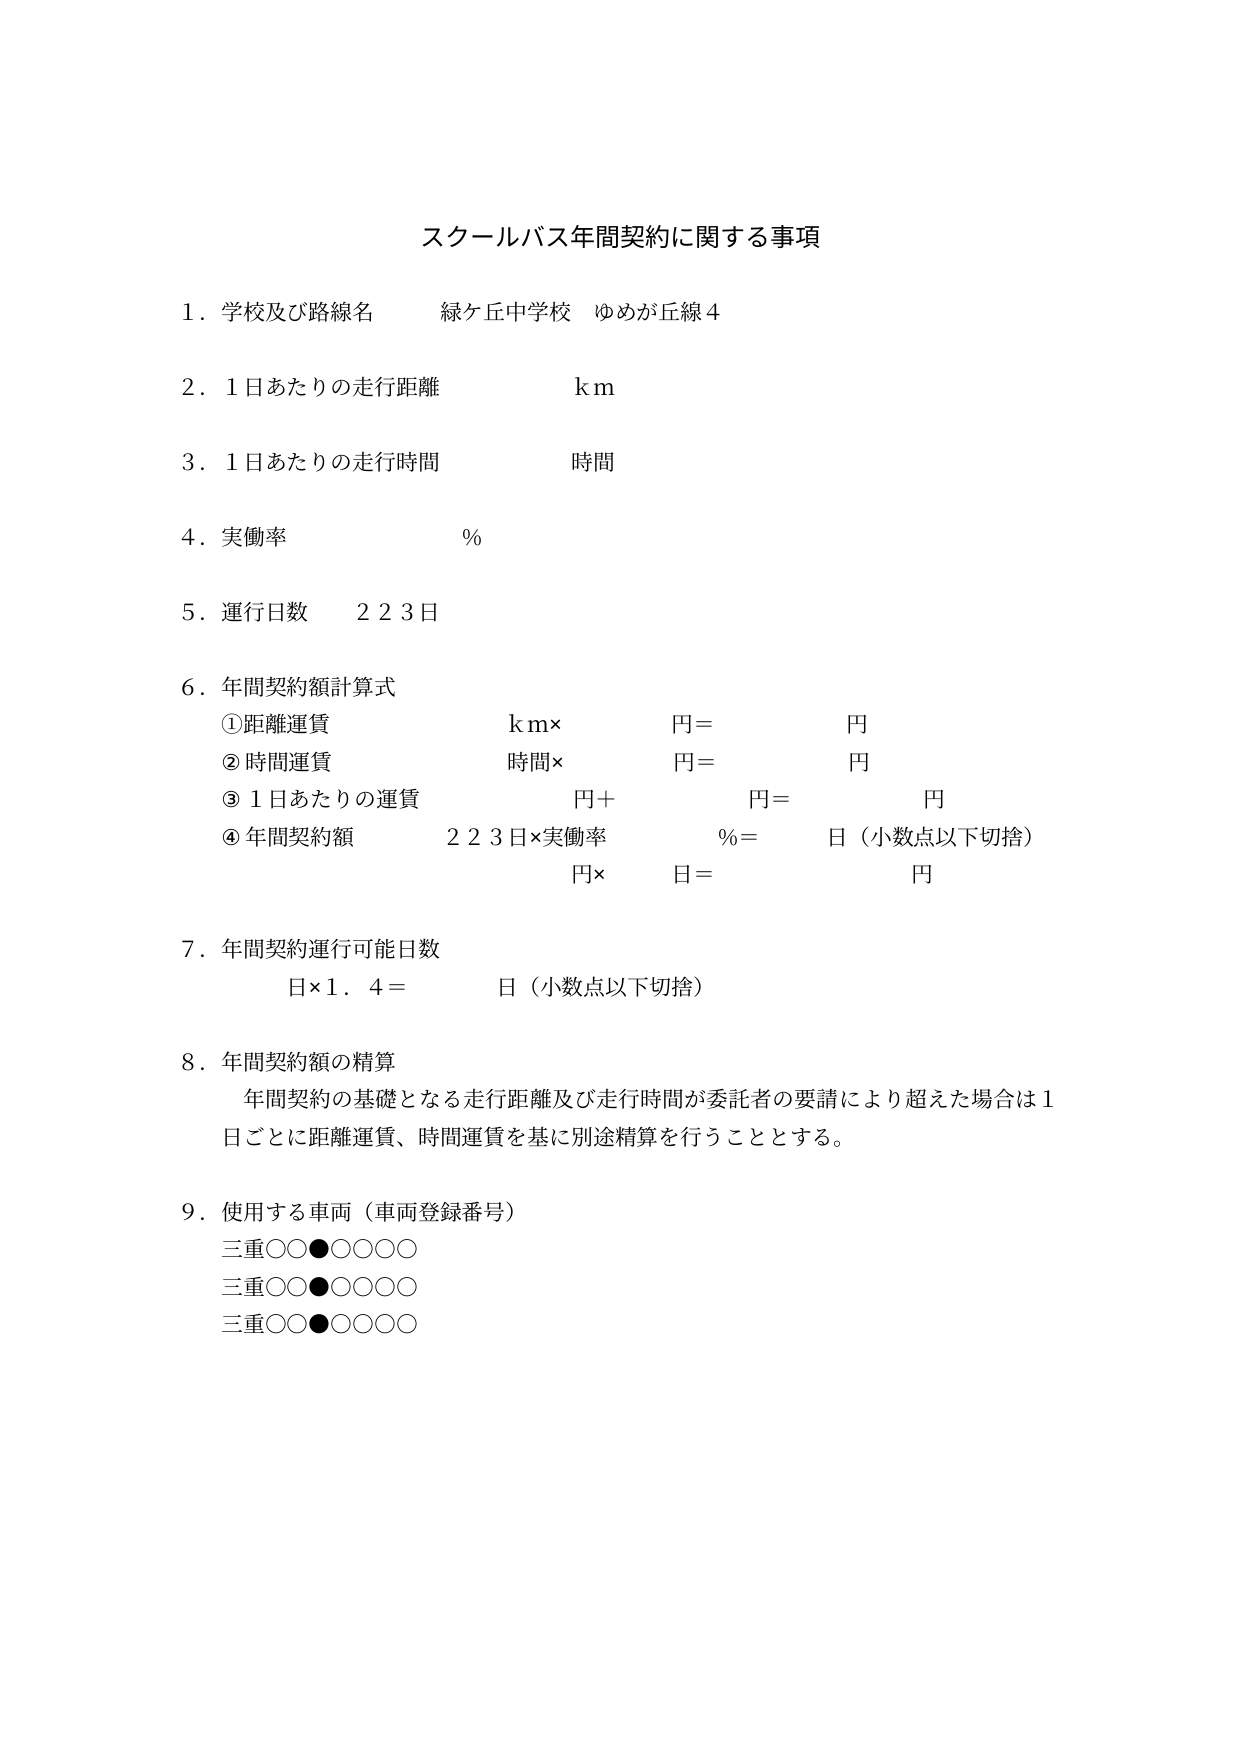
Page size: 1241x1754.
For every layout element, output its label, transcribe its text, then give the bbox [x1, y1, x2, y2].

text ６．年間契約額計算式 [177, 667, 1063, 704]
text ②時間運賃 時間× 円＝ 円 [177, 742, 1063, 779]
text ４．実働率 ％ [177, 517, 1063, 554]
text ③１日あたりの運賃 円＋ 円＝ 円 [177, 779, 1063, 817]
text ９．使用する車両（車両登録番号） [177, 1192, 1063, 1229]
text ①距離運賃 ｋｍ× 円＝ 円 [177, 704, 1063, 742]
text 三重○○●○○○○ [177, 1304, 1063, 1342]
text 三重○○●○○○○ [177, 1229, 1063, 1267]
text ２．１日あたりの走行距離 ｋｍ [177, 367, 1063, 404]
text ５．運行日数 ２２３日 [177, 592, 1063, 629]
text スクールバス年間契約に関する事項 [177, 217, 1063, 254]
text 三重○○●○○○○ [177, 1267, 1063, 1304]
text ３．１日あたりの走行時間 時間 [177, 442, 1063, 479]
text ７．年間契約運行可能日数 [177, 929, 1063, 967]
text １．学校及び路線名 緑ケ丘中学校 ゆめが丘線４ [177, 292, 1063, 329]
text ８．年間契約額の精算 [177, 1042, 1063, 1079]
text 日×１．４＝ 日（小数点以下切捨） [177, 967, 1063, 1004]
text 年間契約の基礎となる走行距離及び走行時間が委託者の要請により超えた場合は１日ごとに距離運賃、時間運賃を基に別途精算を行うこととする。 [221, 1079, 1063, 1154]
text 円× 日＝ 円 [177, 854, 1063, 892]
text ④年間契約額 ２２３日×実働率 ％＝ 日（小数点以下切捨） [177, 817, 1063, 854]
